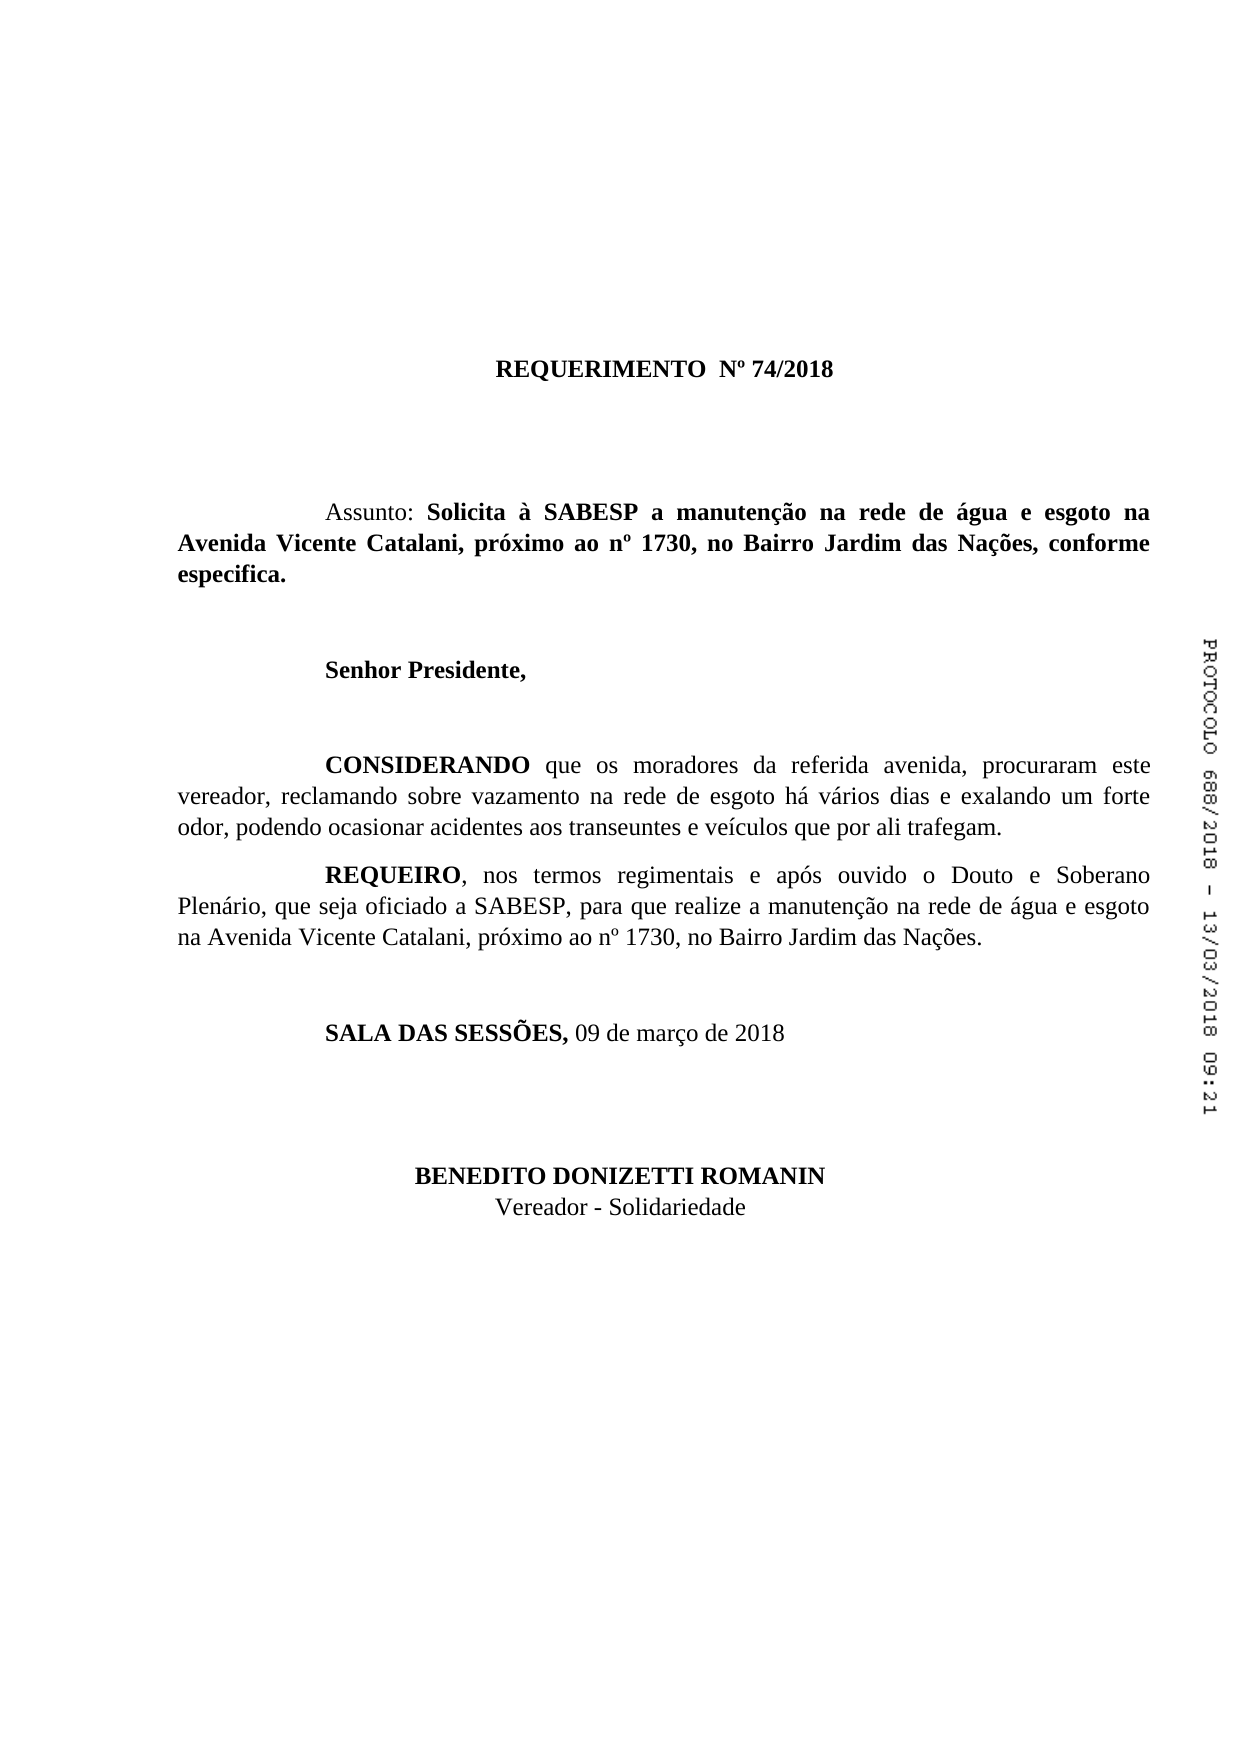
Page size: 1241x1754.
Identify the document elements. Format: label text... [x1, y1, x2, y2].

text Assunto: Solicita à SABESP a manutenção na rede de água e esgoto na Avenida Vicente Catalani, próximo ao nº 1730, no Bairro Jardim das Nações, conforme especifica. [177, 497, 1152, 588]
text BENEDITO DONIZETTI ROMANIN [0, 1161, 1240, 1189]
text REQUERIMENTO Nº 74/2018 [177, 354, 1152, 383]
text CONSIDERANDO que os moradores da referida avenida, procuraram este vereador, reclamando sobre vazamento na rede de esgoto há vários dias e exalando um forte odor, podendo ocasionar acidentes aos transeuntes e veículos que por ali trafegam. [177, 750, 1152, 841]
text SALA DAS SESSÕES, 09 de março de 2018 [177, 1018, 1152, 1046]
picture [1177, 635, 1241, 1119]
text Vereador - Solidariedade [0, 1192, 1240, 1221]
text REQUEIRO, nos termos regimentais e após ouvido o Douto e Soberano Plenário, que seja oficiado a SABESP, para que realize a manutenção na rede de água e esgoto na Avenida Vicente Catalani, próximo ao nº 1730, no Bairro Jardim das Nações. [177, 860, 1152, 951]
text Senhor Presidente, [177, 655, 1152, 684]
